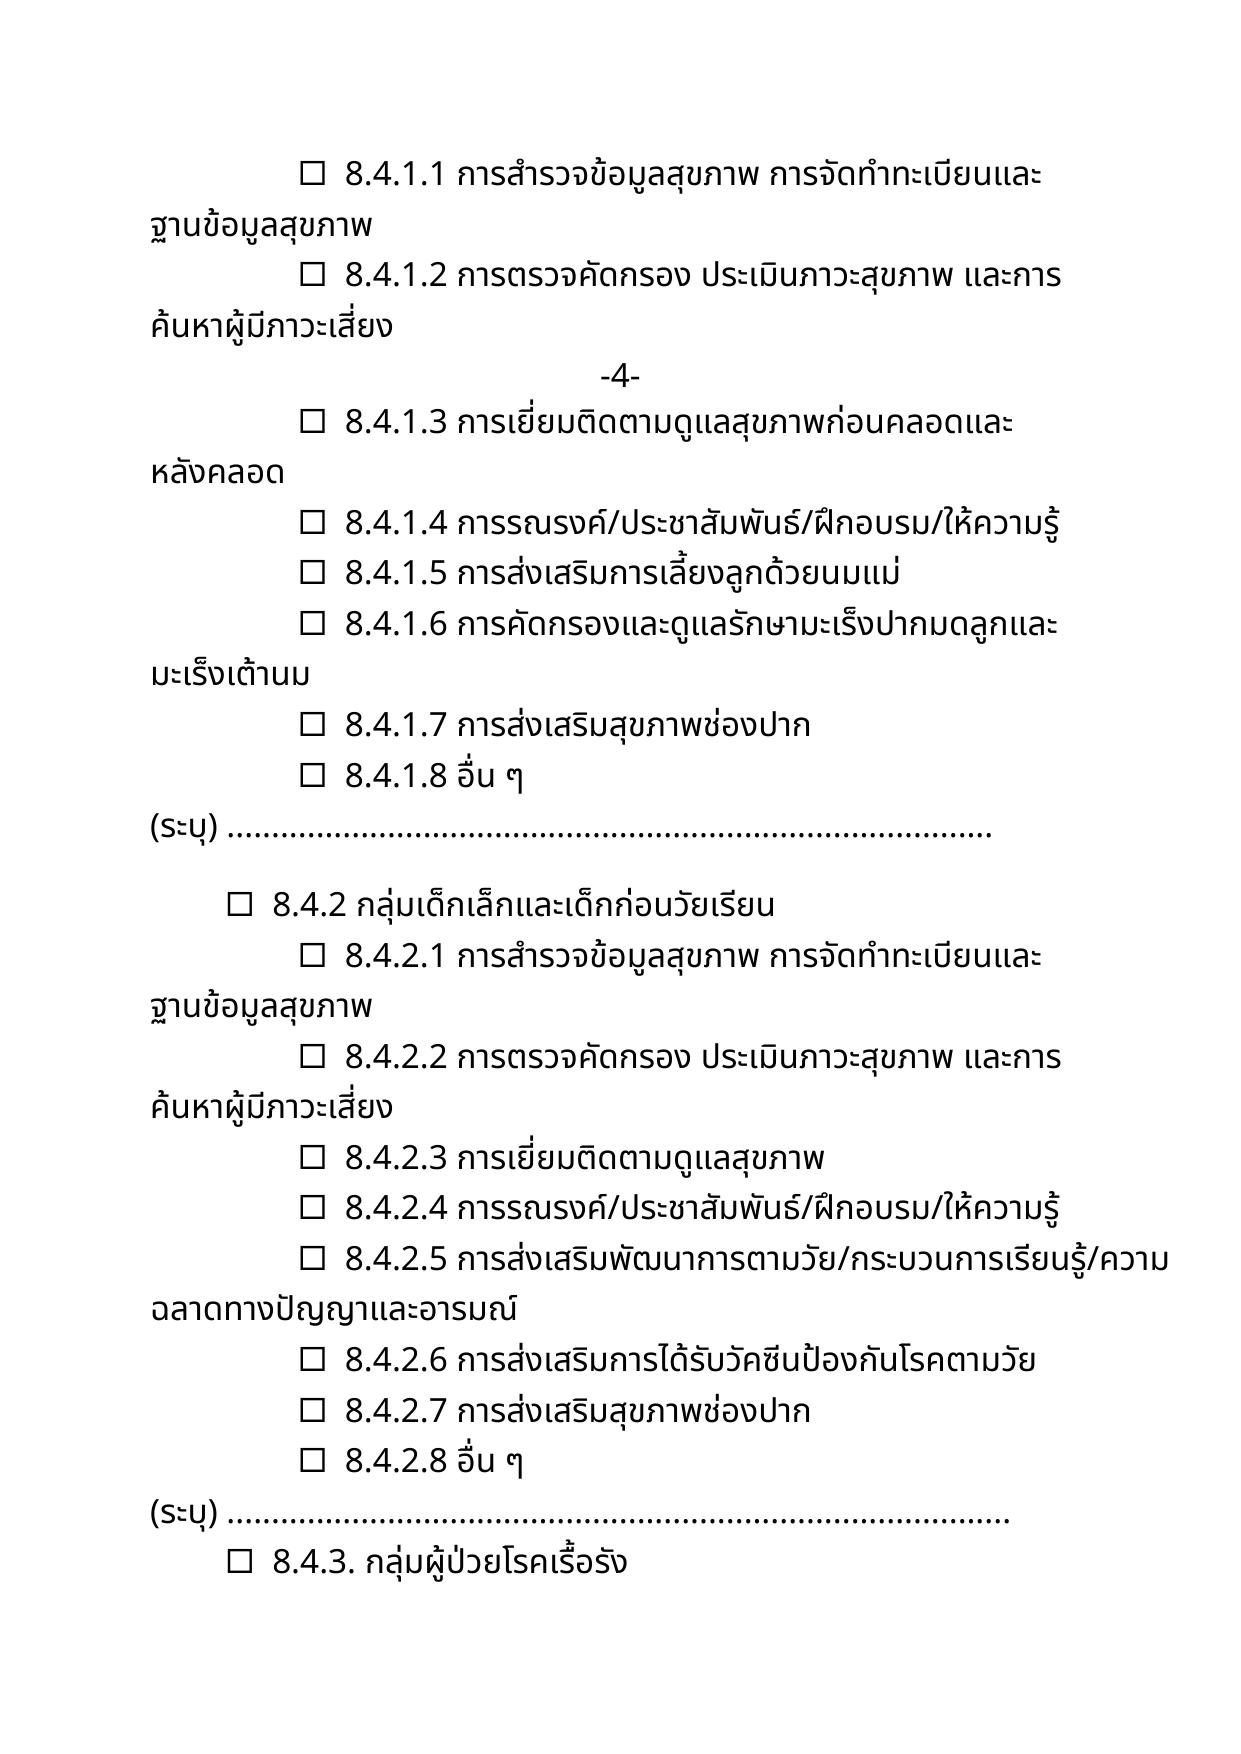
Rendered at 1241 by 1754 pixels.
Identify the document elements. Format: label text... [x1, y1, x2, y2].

text 8.4.2.6 การส่งเสริมการได้รับวัคซีนป้องกันโรคตามวัย [150, 1336, 1090, 1386]
text 8.4.2.3 การเยี่ยมติดตามดูแลสุขภาพ [150, 1133, 1090, 1184]
text 8.4.2.4 การรณรงค์/ประชาสัมพันธ์/ฝึกอบรม/ให้ความรู้ [150, 1184, 1090, 1235]
text 8.4.2.1 การสำรวจข้อมูลสุขภาพ การจัดทำทะเบียนและฐานข้อมูลสุขภาพ [150, 931, 1090, 1032]
text 8.4.1.2 การตรวจคัดกรอง ประเมินภาวะสุขภาพ และการค้นหาผู้มีภาวะเสี่ยง [150, 251, 1090, 352]
text 8.4.3. กลุ่มผู้ป่วยโรคเรื้อรัง [150, 1538, 1090, 1589]
text 8.4.1.1 การสำรวจข้อมูลสุขภาพ การจัดทำทะเบียนและฐานข้อมูลสุขภาพ [150, 150, 1090, 251]
text 8.4.1.8 อื่น ๆ (ระบุ) ...................................................................................... [150, 751, 1090, 853]
text 8.4.2 กลุ่มเด็กเล็กและเด็กก่อนวัยเรียน [150, 881, 1090, 931]
text 8.4.1.3 การเยี่ยมติดตามดูแลสุขภาพก่อนคลอดและหลังคลอด [150, 397, 1090, 498]
text 8.4.2.7 การส่งเสริมสุขภาพช่องปาก [150, 1386, 1090, 1437]
text 8.4.1.6 การคัดกรองและดูแลรักษามะเร็งปากมดลูกและมะเร็งเต้านม [150, 600, 1090, 701]
text 8.4.1.4 การรณรงค์/ประชาสัมพันธ์/ฝึกอบรม/ให้ความรู้ [150, 498, 1090, 549]
text 8.4.2.5 การส่งเสริมพัฒนาการตามวัย/กระบวนการเรียนรู้/ความฉลาดทางปัญญาและอารมณ์ [150, 1235, 1179, 1336]
text 8.4.1.7 การส่งเสริมสุขภาพช่องปาก [150, 701, 1090, 751]
text -4- [150, 352, 1090, 397]
text 8.4.2.8 อื่น ๆ (ระบุ) ........................................................................................ [150, 1437, 1090, 1538]
text 8.4.2.2 การตรวจคัดกรอง ประเมินภาวะสุขภาพ และการค้นหาผู้มีภาวะเสี่ยง [150, 1032, 1090, 1133]
text 8.4.1.5 การส่งเสริมการเลี้ยงลูกด้วยนมแม่ [150, 549, 1090, 600]
